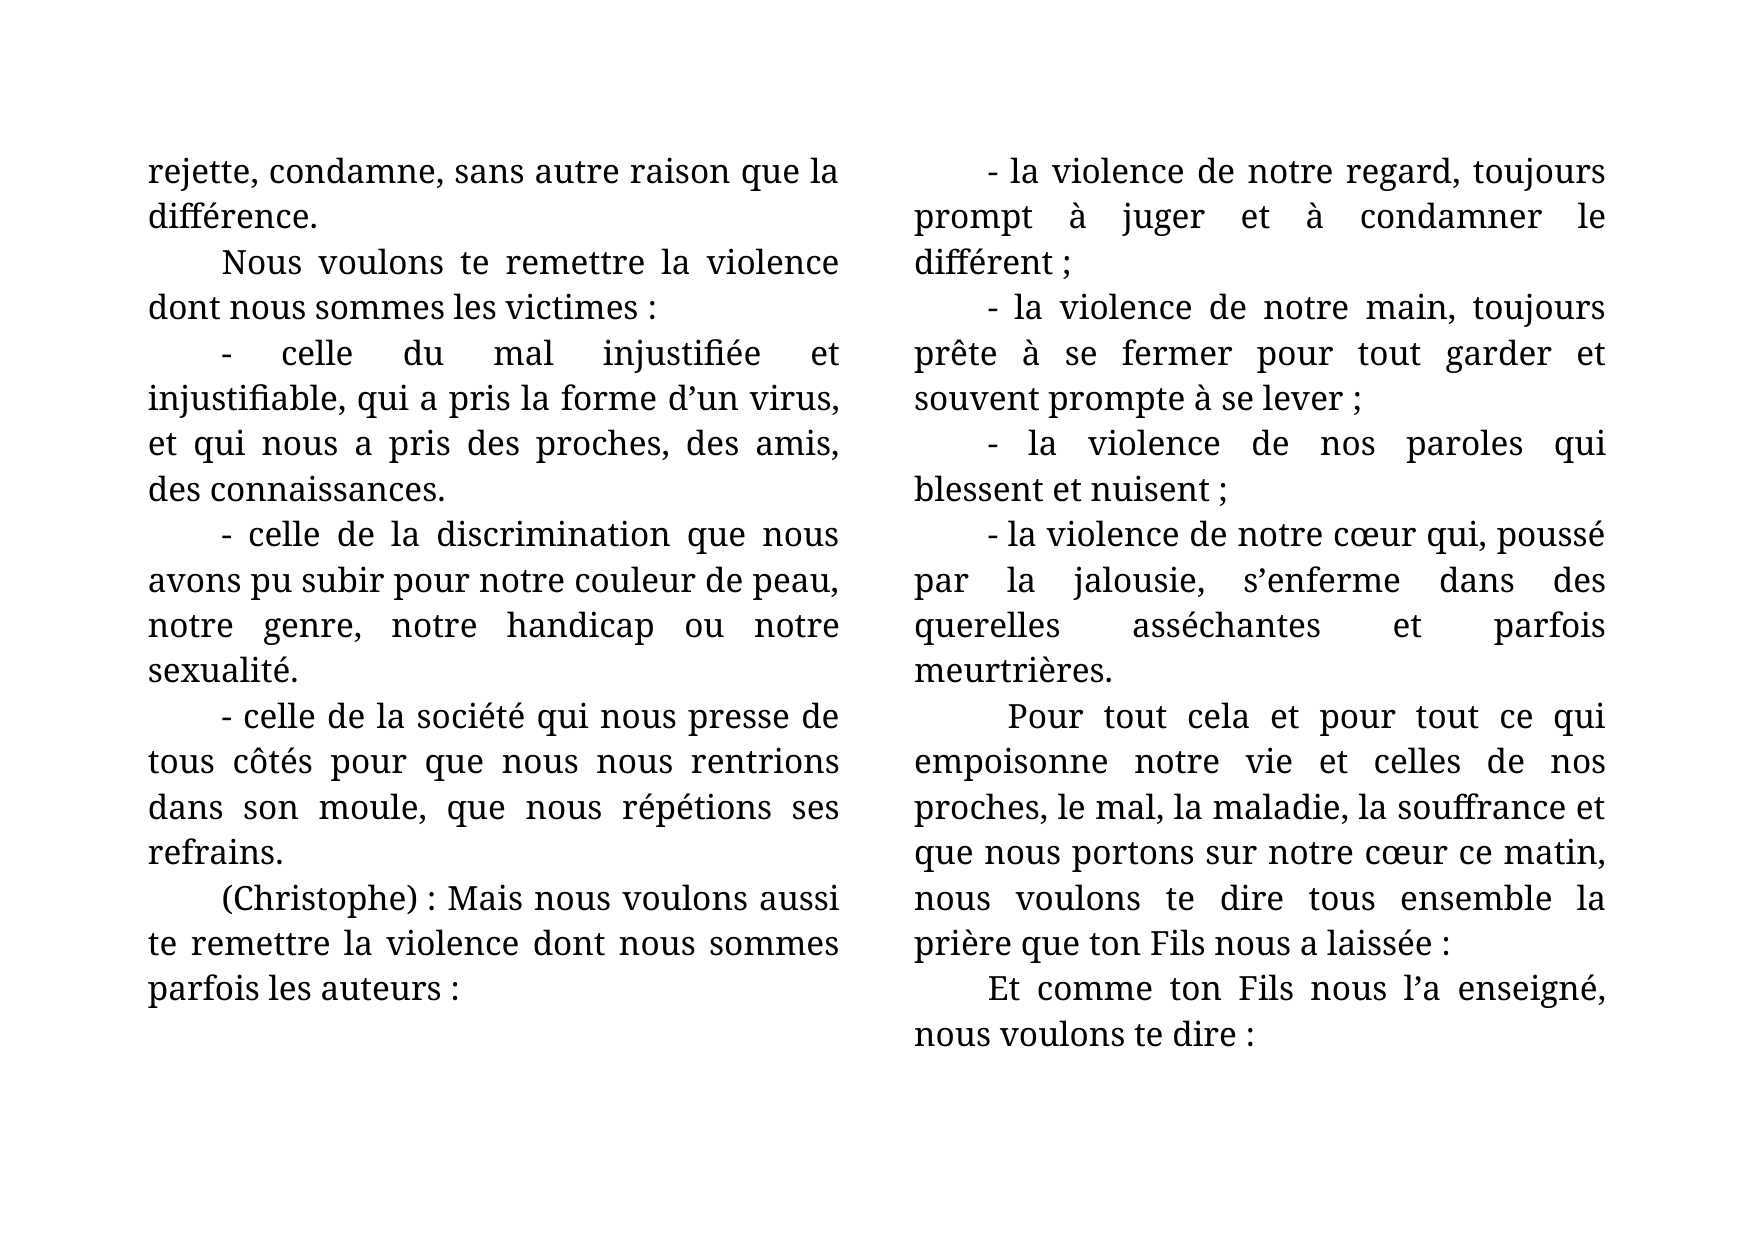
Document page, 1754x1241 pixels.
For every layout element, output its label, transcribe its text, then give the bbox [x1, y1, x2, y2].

text - celle de la discrimination que nous avons pu subir pour notre couleur de peau, notre genre, notre handicap ou notre sexualité. [148, 511, 840, 693]
text - la violence de nos paroles qui blessent et nuisent ; [914, 420, 1606, 511]
text - celle du mal injustifiée et injustifiable, qui a pris la forme d’un virus, et qui nous a pris des proches, des amis, des connaissances. [148, 329, 840, 511]
text - la violence du racisme et de la discrimination qui partout exclut, méprise, rejette, condamne, sans autre raison que la différence. [148, 148, 840, 238]
text - celle de la société qui nous presse de tous côtés pour que nous nous rentrions dans son moule, que nous répétions ses refrains. [148, 693, 840, 874]
text Et comme ton Fils nous l’a enseigné, nous voulons te dire : [914, 965, 1606, 1056]
text (Christophe) : Mais nous voulons aussi te remettre la violence dont nous sommes parfois les auteurs : [148, 874, 840, 1011]
text Nous voulons te remettre la violence dont nous sommes les victimes : [148, 238, 840, 329]
text Pour tout cela et pour tout ce qui empoisonne notre vie et celles de nos proches, le mal, la maladie, la souffrance et que nous portons sur notre cœur ce matin, nous voulons te dire tous ensemble la prière que ton Fils nous a laissée : [914, 693, 1606, 965]
text - la violence de notre main, toujours prête à se fermer pour tout garder et souvent prompte à se lever ; [914, 284, 1606, 420]
text - la violence de notre cœur qui, poussé par la jalousie, s’enferme dans des querelles asséchantes et parfois meurtrières. [914, 511, 1606, 693]
text - la violence de notre regard, toujours prompt à juger et à condamner le différent ; [914, 148, 1606, 284]
